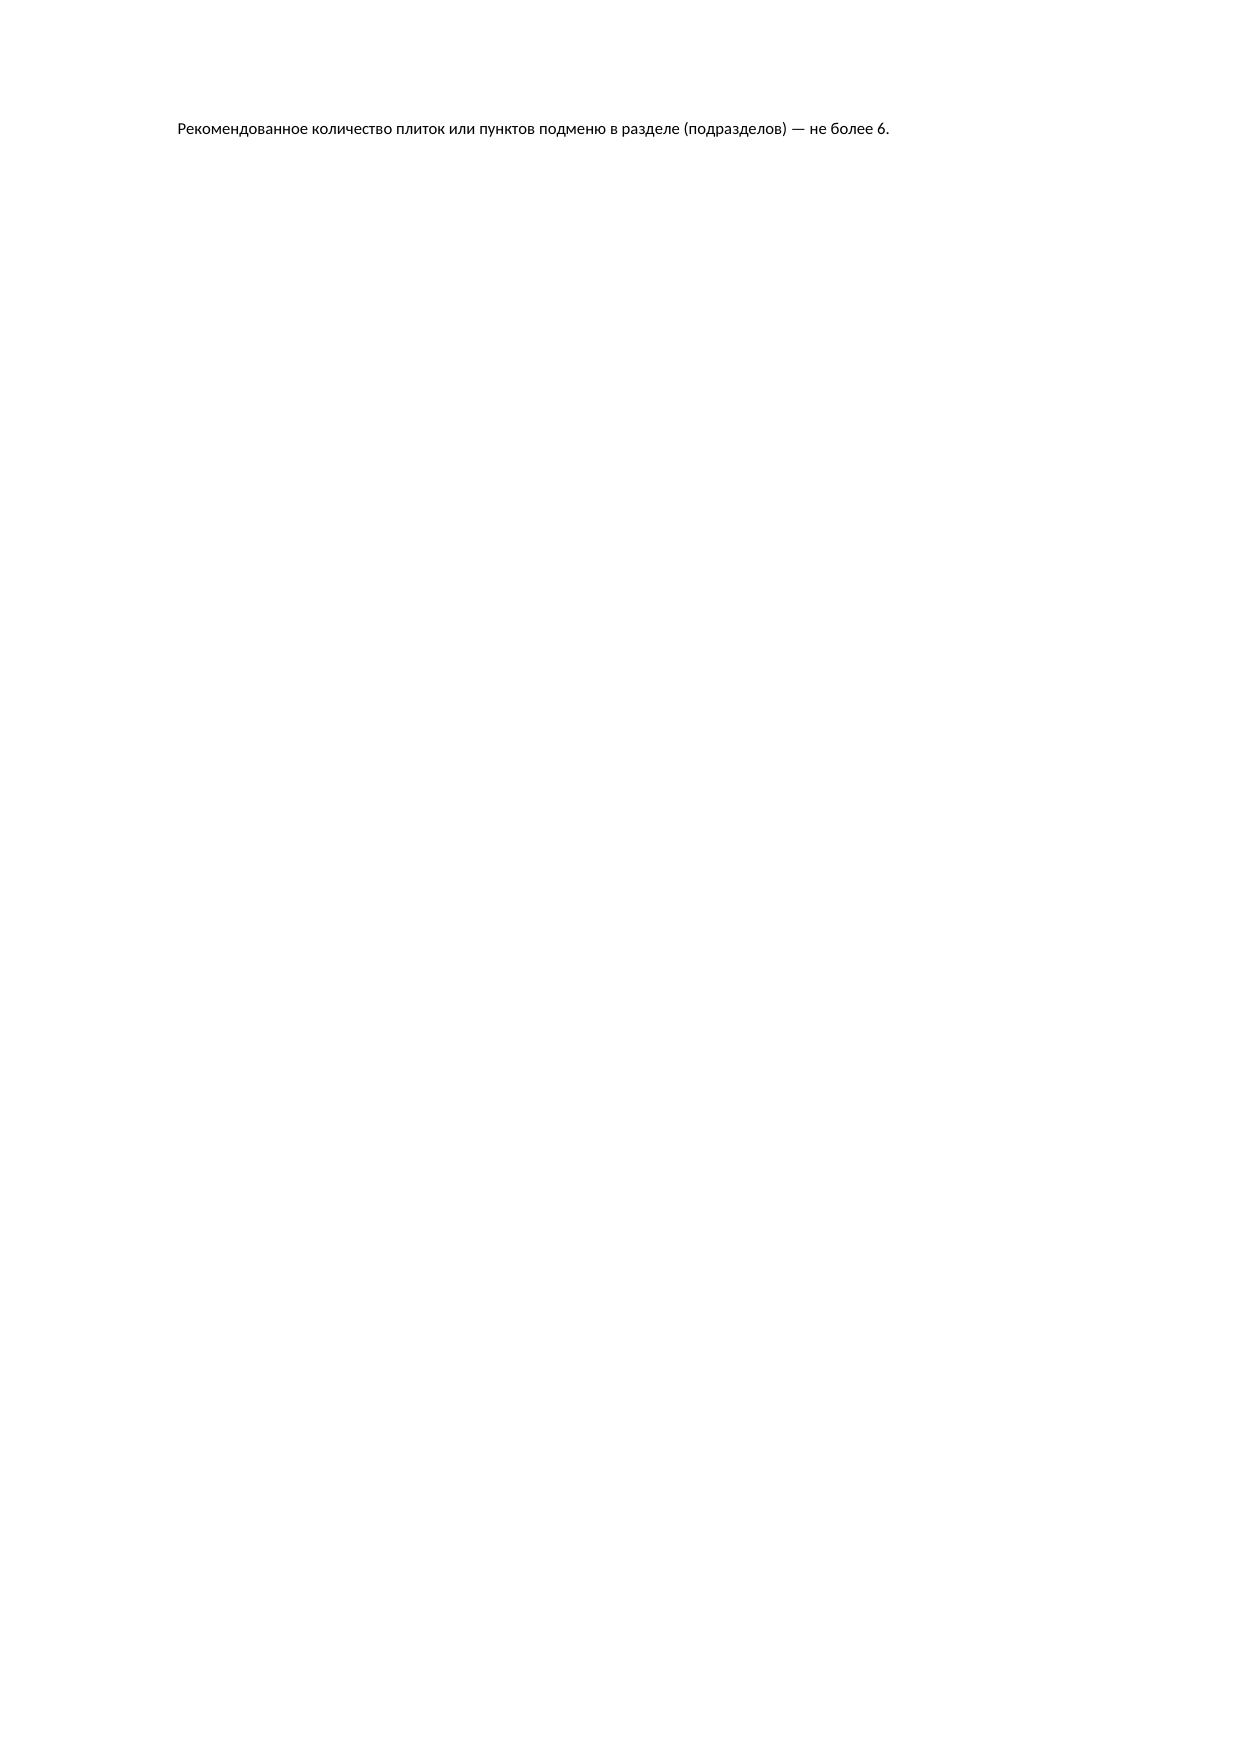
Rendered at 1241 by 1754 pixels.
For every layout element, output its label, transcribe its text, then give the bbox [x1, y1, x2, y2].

text Рекомендованное количество плиток или пунктов подменю в разделе (подразделов) — не более 6. [177, 118, 1152, 138]
